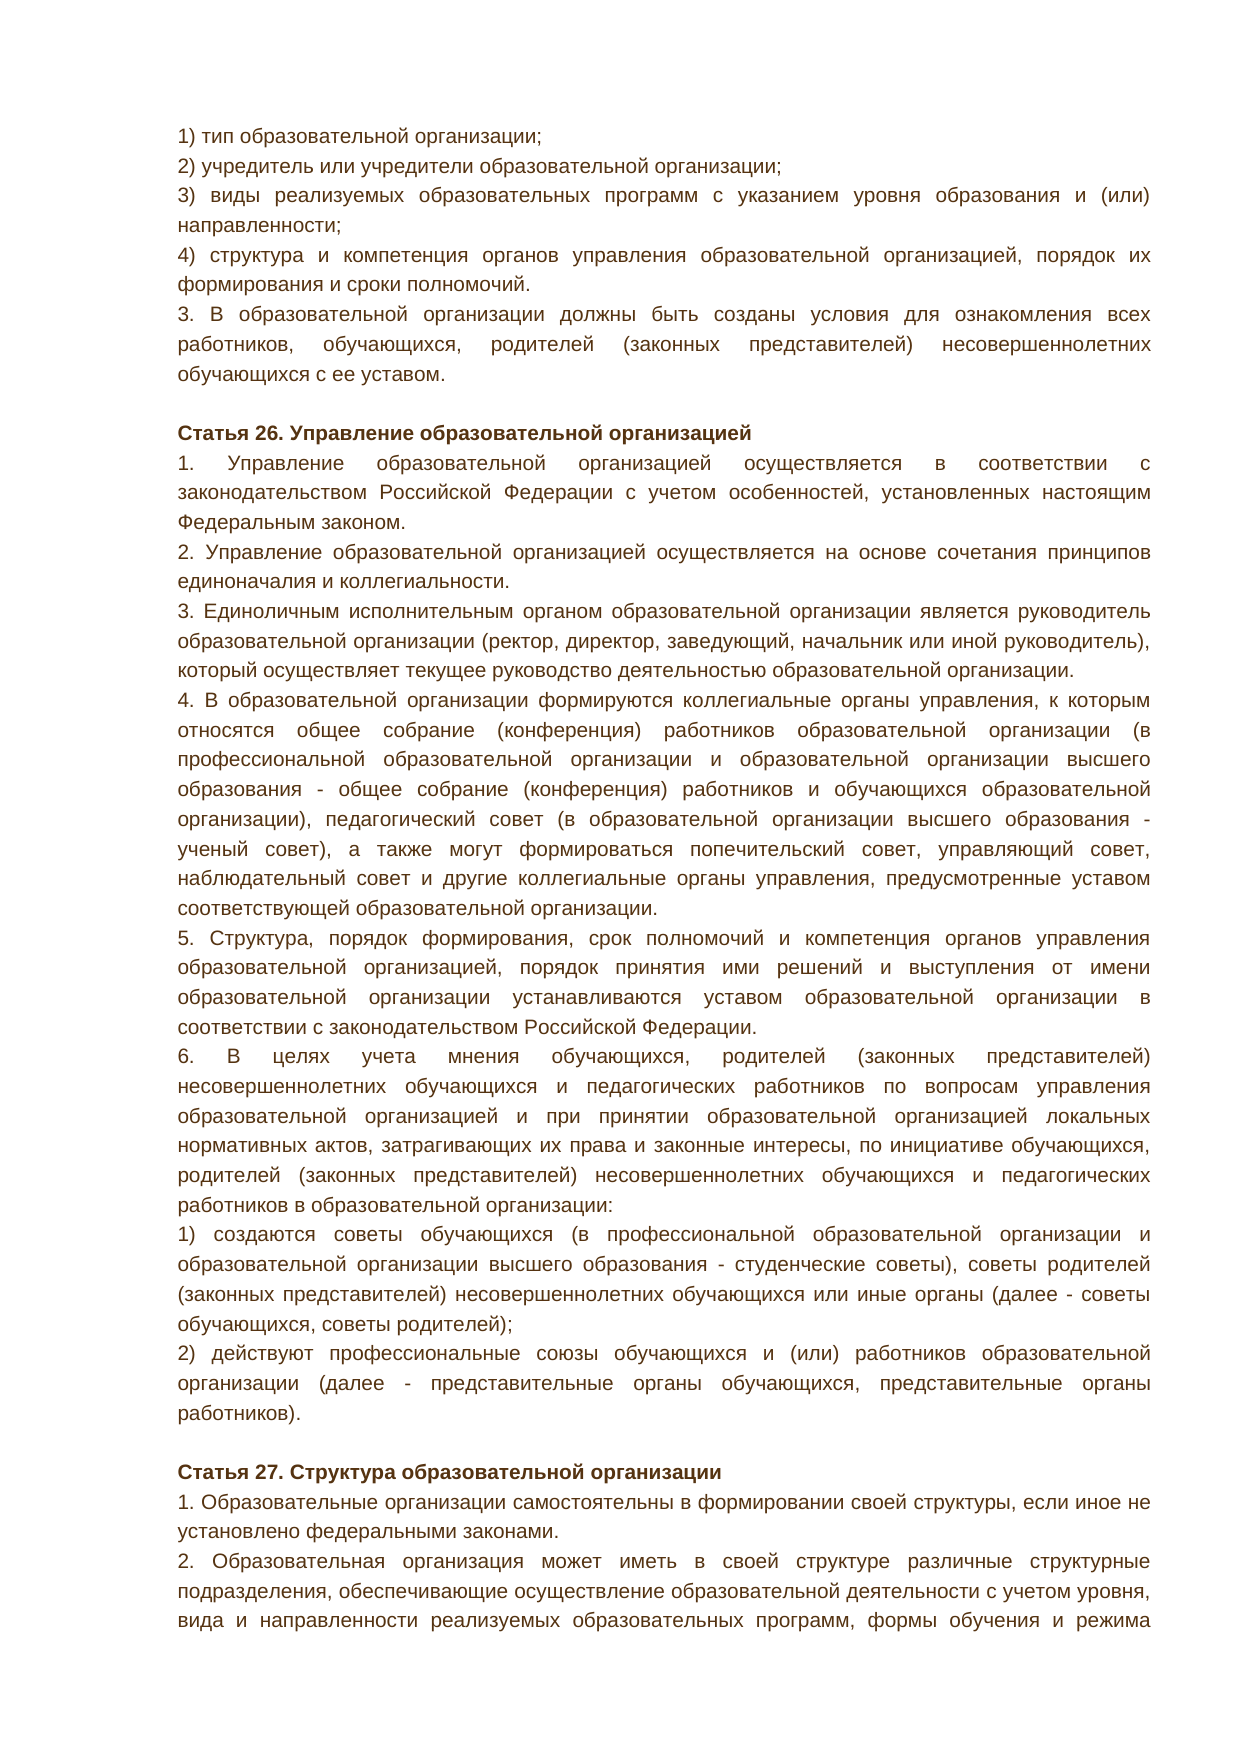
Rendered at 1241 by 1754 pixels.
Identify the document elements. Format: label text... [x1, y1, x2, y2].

text 1) создаются советы обучающихся (в профессиональной образовательной организации и образовательной организации высшего образования - студенческие советы), советы родителей (законных представителей) несовершеннолетних обучающихся или иные органы (далее - советы обучающихся, советы родителей); [177, 1217, 1152, 1335]
text 1. Управление образовательной организацией осуществляется в соответствии с законодательством Российской Федерации с учетом особенностей, установленных настоящим Федеральным законом. [177, 445, 1152, 534]
text 4) структура и компетенция органов управления образовательной организацией, порядок их формирования и сроки полномочий. [177, 237, 1152, 296]
text 1) тип образовательной организации; [177, 118, 1152, 148]
text 3. Единоличным исполнительным органом образовательной организации является руководитель образовательной организации (ректор, директор, заведующий, начальник или иной руководитель), который осуществляет текущее руководство деятельностью образовательной организации. [177, 593, 1152, 682]
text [177, 1543, 1152, 1632]
text 1. Образовательные организации самостоятельны в формировании своей структуры, если иное не установлено федеральными законами. [177, 1484, 1152, 1543]
text 3. В образовательной организации должны быть созданы условия для ознакомления всех работников, обучающихся, родителей (законных представителей) несовершеннолетних обучающихся с ее уставом. [177, 296, 1152, 385]
text Статья 26. Управление образовательной организацией [177, 415, 1152, 445]
text Статья 27. Структура образовательной организации [177, 1454, 1152, 1484]
text 5. Структура, порядок формирования, срок полномочий и компетенция органов управления образовательной организацией, порядок принятия ими решений и выступления от имени образовательной организации устанавливаются уставом образовательной организации в соответствии с законодательством Российской Федерации. [177, 920, 1152, 1038]
text 4. В образовательной организации формируются коллегиальные органы управления, к которым относятся общее собрание (конференция) работников образовательной организации (в профессиональной образовательной организации и образовательной организации высшего образования - общее собрание (конференция) работников и обучающихся образовательной организации), педагогический совет (в образовательной организации высшего образования - ученый совет), а также могут формироваться попечительский совет, управляющий совет, наблюдательный совет и другие коллегиальные органы управления, предусмотренные уставом соответствующей образовательной организации. [177, 682, 1152, 920]
text 6. В целях учета мнения обучающихся, родителей (законных представителей) несовершеннолетних обучающихся и педагогических работников по вопросам управления образовательной организацией и при принятии образовательной организацией локальных нормативных актов, затрагивающих их права и законные интересы, по инициативе обучающихся, родителей (законных представителей) несовершеннолетних обучающихся и педагогических работников в образовательной организации: [177, 1038, 1152, 1217]
text 3) виды реализуемых образовательных программ с указанием уровня образования и (или) направленности; [177, 177, 1152, 237]
text 2) действуют профессиональные союзы обучающихся и (или) работников образовательной организации (далее - представительные органы обучающихся, представительные органы работников). [177, 1335, 1152, 1424]
text 2. Управление образовательной организацией осуществляется на основе сочетания принципов единоначалия и коллегиальности. [177, 534, 1152, 593]
text 2) учредитель или учредители образовательной организации; [177, 148, 1152, 177]
